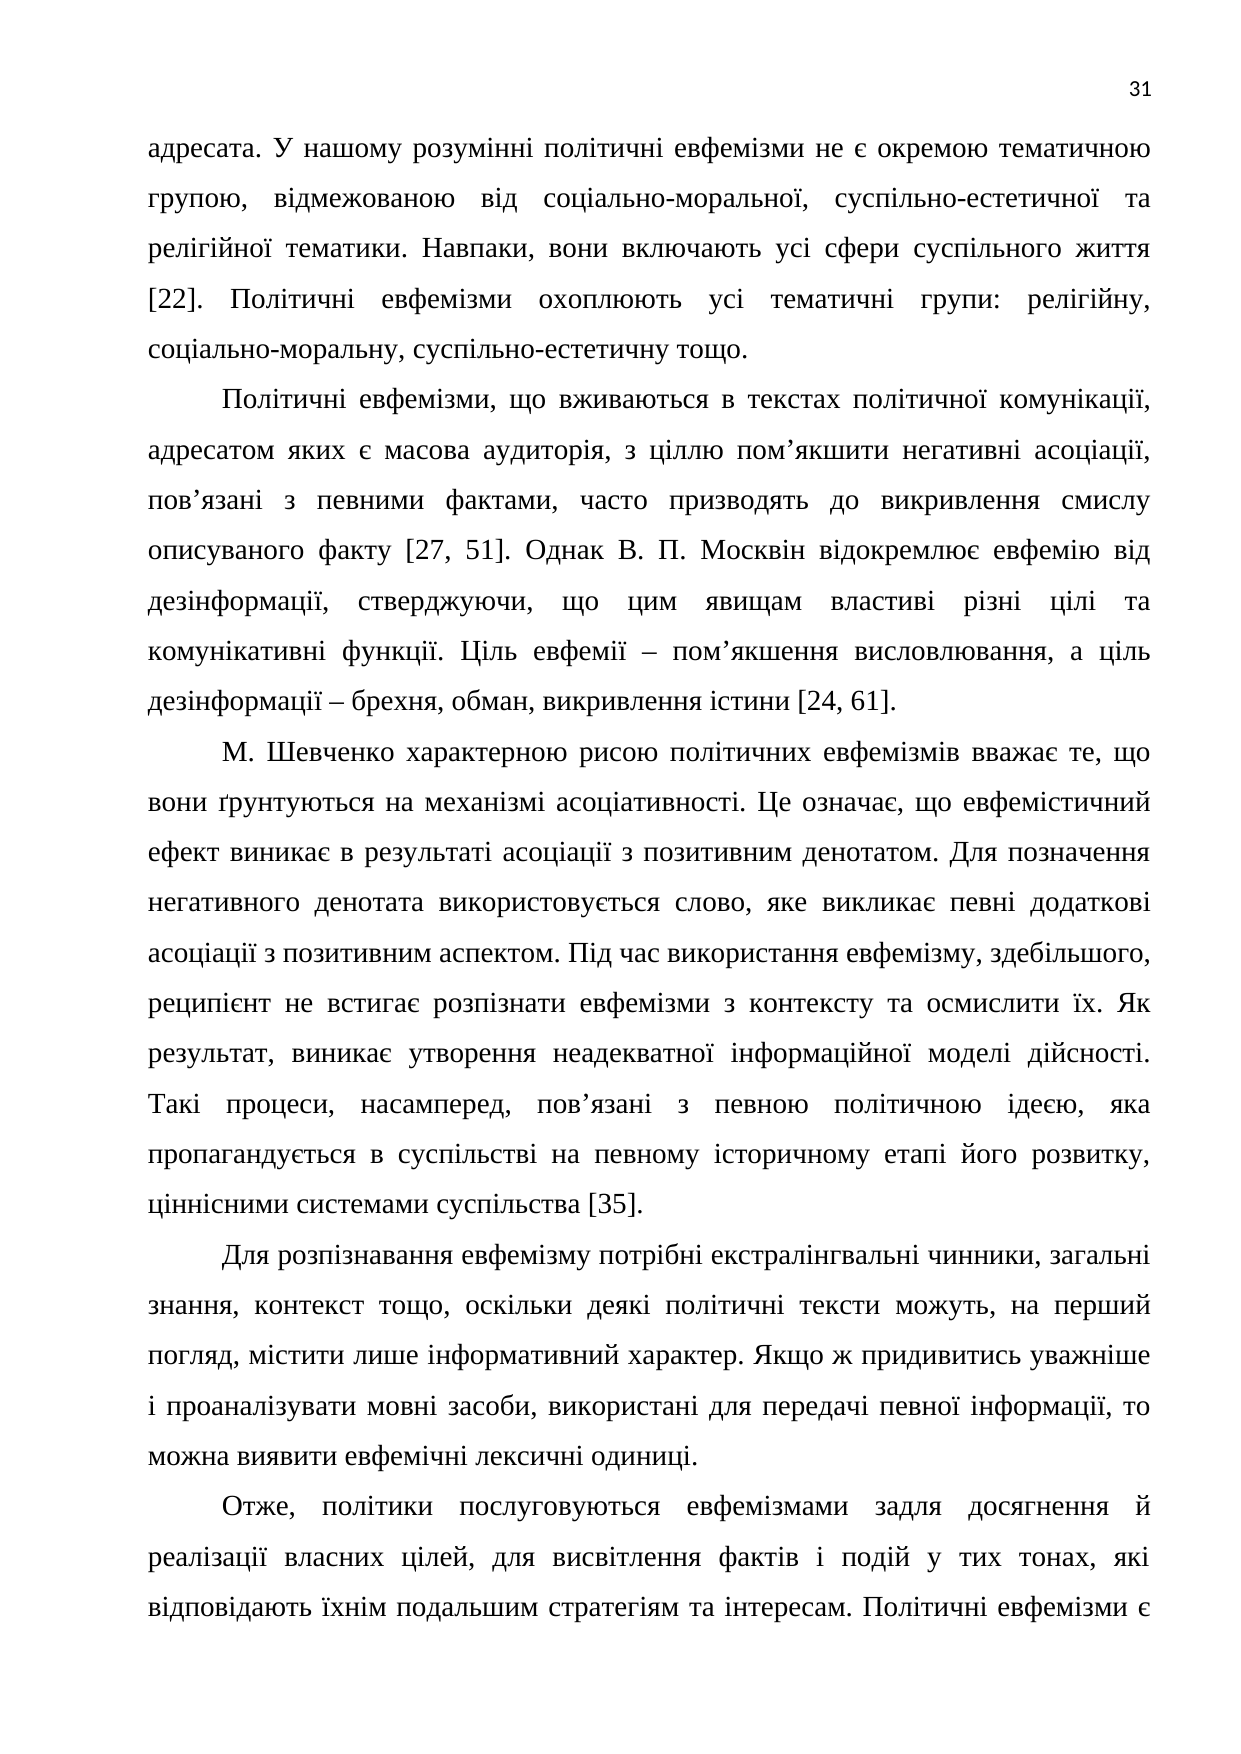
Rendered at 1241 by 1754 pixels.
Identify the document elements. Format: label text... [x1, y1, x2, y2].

text Для розпізнавання евфемізму потрібні екстралінгвальні чинники, загальні знання, контекст тощо, оскільки деякі політичні тексти можуть, на перший погляд, містити лише інформативний характер. Якщо ж придивитись уважніше і проаналізувати мовні засоби, використані для передачі певної інформації, то можна виявити евфемічні лексичні одиниці. [148, 1237, 1152, 1472]
text М. Шевченко характерною рисою політичних евфемізмів вважає те, що вони ґрунтуються на механізмі асоціативності. Це означає, що евфемістичний ефект виникає в результаті асоціації з позитивним денотатом. Для позначення негативного денотата використовується слово, яке викликає певні додаткові асоціації з позитивним аспектом. Під час використання евфемізму, здебільшого, реципієнт не встигає розпізнати евфемізми з контексту та осмислити їх. Як результат, виникає утворення неадекватної інформаційної моделі дійсності. Такі процеси, насамперед, пов’язані з певною політичною ідеєю, яка пропагандується в суспільстві на певному історичному етапі його розвитку, ціннісними системами суспільства [35]. [148, 734, 1152, 1220]
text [148, 1488, 1152, 1622]
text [148, 130, 1152, 365]
text Політичні евфемізми, що вживаються в текстах політичної комунікації, адресатом яких є масова аудиторія, з ціллю пом’якшити негативні асоціації, пов’язані з певними фактами, часто призводять до викривлення смислу описуваного факту [27, 51]. Однак В. П. Москвін відокремлює евфемію від дезінформації, стверджуючи, що цим явищам властиві різні цілі та комунікативні функції. Ціль евфемії – пом’якшення висловлювання, а ціль дезінформації – брехня, обман, викривлення істини [24, 61]. [148, 381, 1152, 717]
